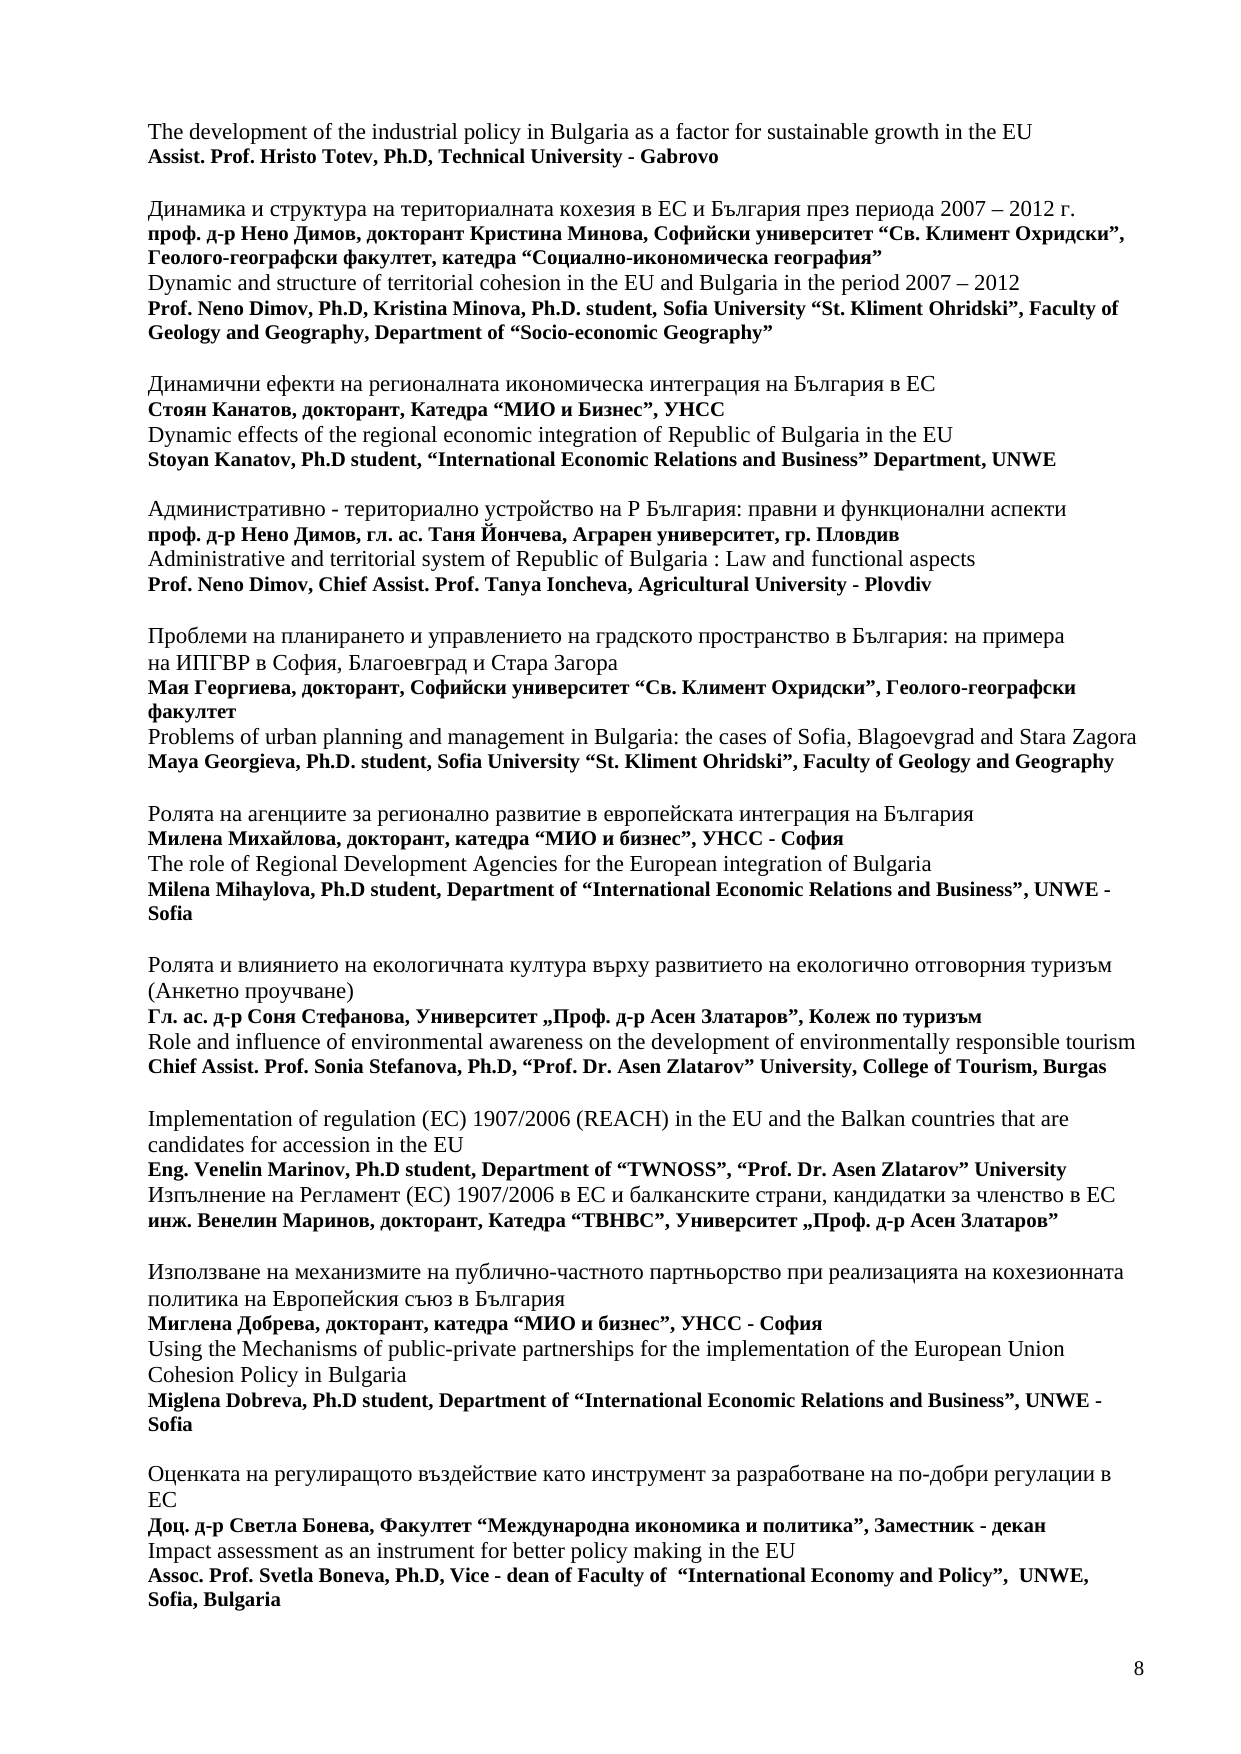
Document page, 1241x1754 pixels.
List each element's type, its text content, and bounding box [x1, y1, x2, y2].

text Използване на механизмите на публично-частното партньорство при реализацията на кохезионната политика на Европейския съюз в България [148, 1258, 1144, 1311]
text The role of Regional Development Agencies for the European integration of Bulgaria [148, 850, 1144, 877]
text Assist. Prof. Hristo Totev, Ph.D, Technical University - Gabrovo [148, 144, 1144, 168]
text Милена Михайлова, докторант, катедра “МИО и бизнес”, УНСС - София [148, 826, 1144, 850]
text Impact assessment as an instrument for better policy making in the EU [148, 1537, 1144, 1563]
text Prof. Neno Dimov, Ph.D, Kristina Minova, Ph.D. student, Sofia University “St. Kliment Ohridski”, Faculty of Geology and Geography, Department of “Socio-economic Geography” [148, 296, 1144, 344]
text Стоян Канатов, докторант, Катедра “МИО и Бизнес”, УНСС [148, 397, 1144, 421]
text проф. д-р Нено Димов, гл. ас. Таня Йончева, Аграрен университет, гр. Пловдив [148, 521, 1144, 546]
text Prof. Neno Dimov, Chief Assist. Prof. Tanya Ioncheva, Agricultural University - Plovdiv [148, 572, 1091, 596]
text Eng. Venelin Marinov, Ph.D student, Department of “TWNOSS”, “Prof. Dr. Asen Zlatarov” University [148, 1157, 1144, 1181]
text Miglena Dobreva, Ph.D student, Department of “International Economic Relations and Business”, UNWE - Sofia [148, 1388, 1144, 1436]
text Stoyan Kanatov, Ph.D student, “International Economic Relations and Вusiness” Department, UNWE [148, 447, 1144, 471]
text The development of the industrial policy in Bulgaria as a factor for sustainable growth in the EU [148, 118, 1144, 144]
text Гл. ас. д-р Соня Стефанова, Университет „Проф. д-р Асен Златаров”, Колеж по туризъм [148, 1004, 1144, 1028]
text Problems of urban planning and management in Bulgaria: the cases of Sofia, Blagoevgrad and Stara Zagora [148, 723, 1144, 749]
text Implementation of regulation (ЕС) 1907/2006 (REACH) in the EU and the Balkan countries that are candidates for accession in the EU [148, 1105, 1144, 1157]
text Maya Georgieva, Ph.D. student, Sofia University “St. Kliment Ohridski”, Faculty of Geology and Geography [148, 749, 1144, 773]
text Dynamic and structure of territorial cohesion in the EU and Bulgaria in the period 2007 – 2012 [148, 269, 1144, 296]
text Administrative and territorial system of Republic of Bulgaria : Law and functional aspects [148, 546, 1144, 572]
text Assoc. Prof. Svetla Boneva, Ph.D, Vice - dean of Faculty of “International Economy and Policy”, UNWE, Sofia, Bulgaria [148, 1563, 1144, 1611]
text Динамични ефекти на регионалната икономическа интеграция на България в ЕС [148, 370, 1144, 397]
text Динамика и структура на териториалната кохезия в ЕС и България през периода 2007 – 2012 г. [148, 195, 1144, 221]
text Using the Mechanisms of public-private partnerships for the implementation of the European Union Cohesion Policy in Bulgaria [148, 1335, 1144, 1388]
text Проблеми на планирането и управлението на градското пространство в България: на примера на ИПГВР в София, Благоевград и Стара Загора [148, 622, 1091, 675]
text Административно - териториално устройство на Р България: правни и функционални аспекти [148, 495, 1091, 521]
text Role and influence of environmental awareness on the development of environmentally responsible tourism Chief Assist. Prof. Sonia Stefanova, Ph.D, “Prof. Dr. Asen Zlatarov” University, College of Tourism, Burgas [148, 1028, 1144, 1078]
text Ролята и влиянието на екологичната култура върху развитието на екологично отговорния туризъм (Анкетно проучване) [148, 951, 1144, 1004]
text инж. Венелин Маринов, докторант, Катедра “ТВНВС”, Университет „Проф. д-р Асен Златаров” [148, 1208, 1144, 1232]
title Milena Mihaylova, Ph.D student, Department of “International Economic Relations and Business”, UNWE - Sofia [148, 877, 1144, 925]
text Миглена Добрева, докторант, катедра “МИО и бизнес”, УНСС - София [148, 1311, 1144, 1335]
text Изпълнение на Регламент (ЕС) 1907/2006 в ЕС и балканските страни, кандидатки за членство в ЕС [148, 1181, 1144, 1208]
text Dynamic effects of the regional economic integration of Republic of Bulgaria in the EU [148, 421, 1144, 447]
text проф. д-р Нено Димов, докторант Кристина Минова, Софийски университет “Св. Климент Охридски”, Геолого-географски факултет, катедра “Социално-икономическа география” [148, 221, 1144, 269]
text Ролята на агенциите за регионално развитие в европейската интеграция на България [148, 800, 1144, 826]
text Доц. д-р Светла Бонева, Факултет “Международна икономика и политика”, Заместник - декан [148, 1513, 1144, 1537]
text Мая Георгиева, докторант, Софийски университет “Св. Климент Охридски”, Геолого-географски факултет [148, 675, 1144, 723]
text Оценката на регулиращото въздействие като инструмент за разработване на по-добри регулации в ЕС [148, 1460, 1144, 1513]
